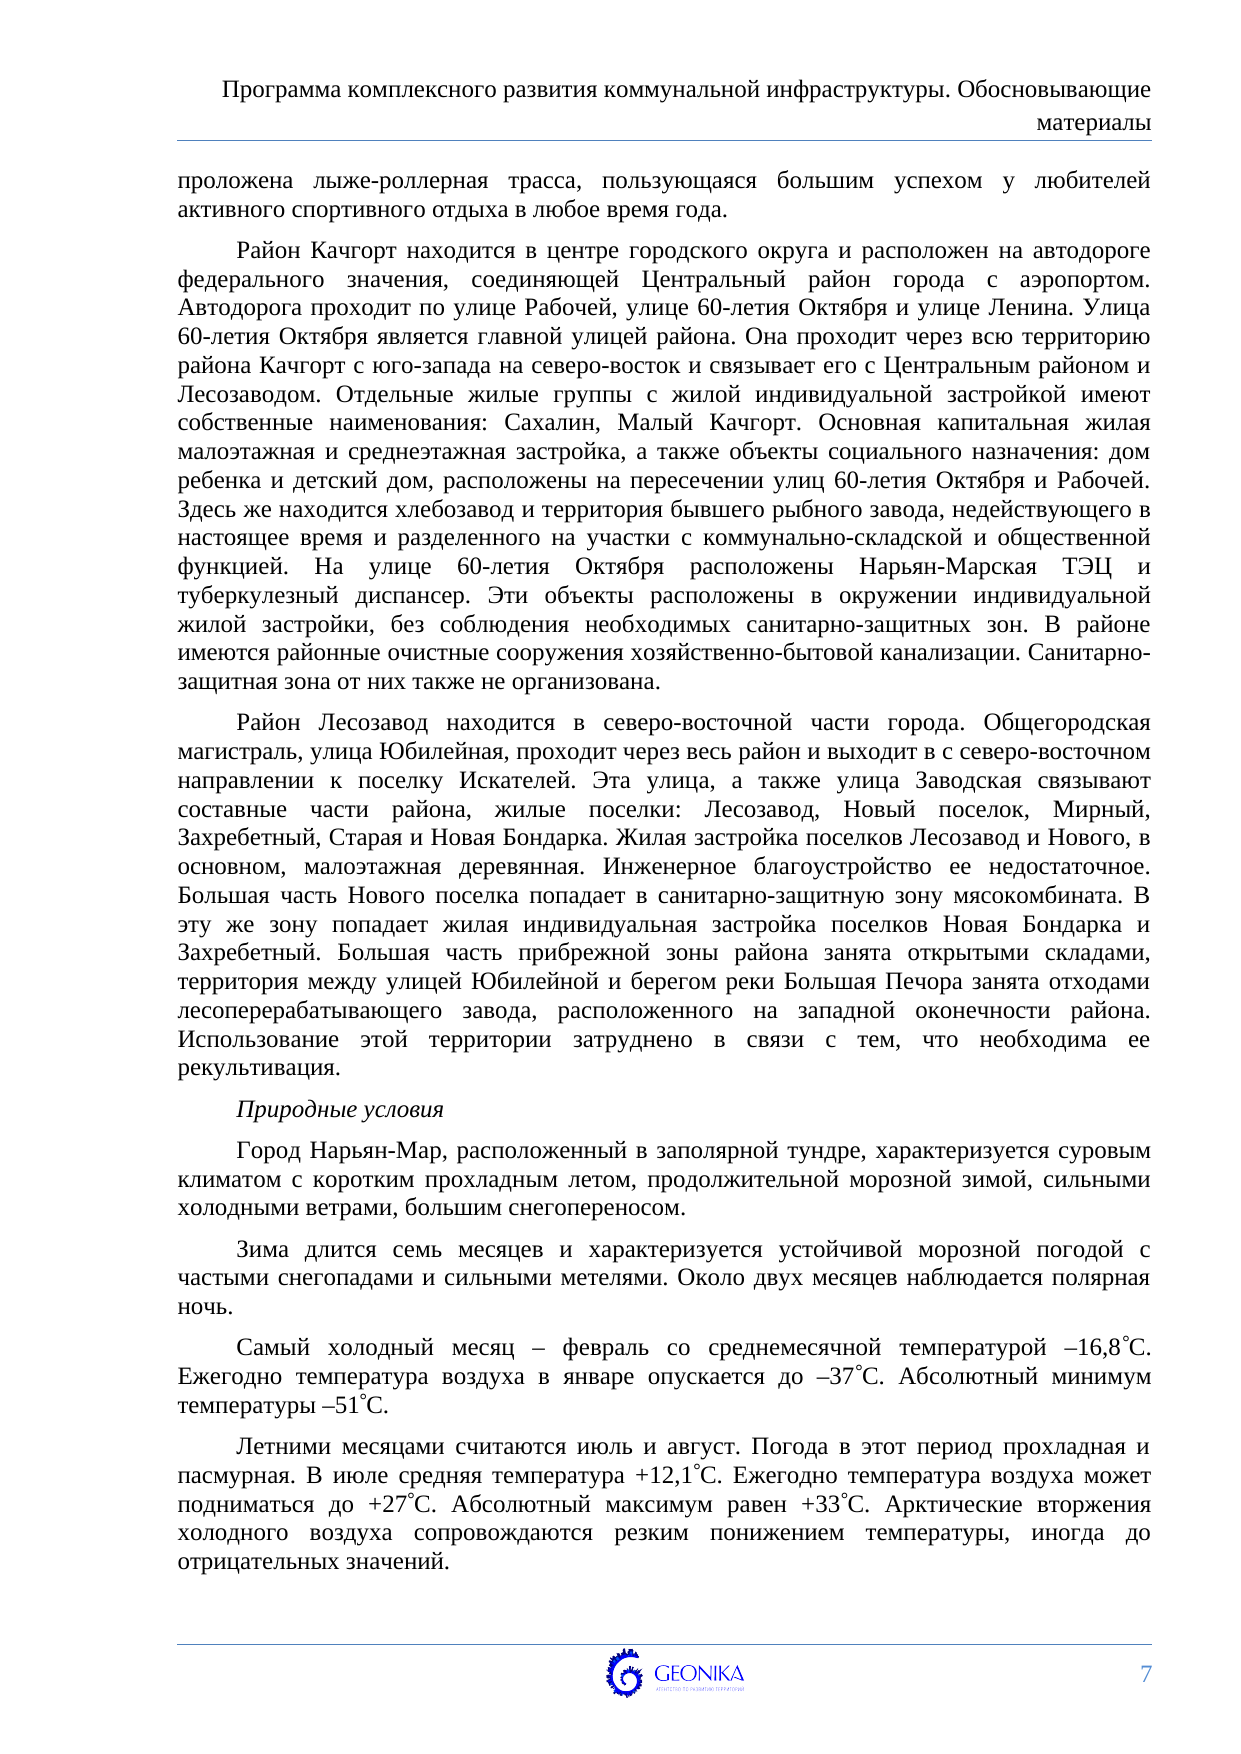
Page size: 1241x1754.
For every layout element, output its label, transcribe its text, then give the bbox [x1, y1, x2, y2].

text Природные условия [177, 1094, 1152, 1122]
text Город Нарьян-Мар, расположенный в заполярной тундре, характеризуется суровым климатом с коротким прохладным летом, продолжительной морозной зимой, сильными холодными ветрами, большим снегопереносом. [177, 1135, 1152, 1221]
text Зима длится семь месяцев и характеризуется устойчивой морозной погодой с частыми снегопадами и сильными метелями. Около двух месяцев наблюдается полярная ночь. [177, 1234, 1152, 1320]
text Самый холодный месяц – февраль со среднемесячной температурой –16,8С. Ежегодно температура воздуха в январе опускается до –37С. Абсолютный минимум температуры –51С. [177, 1332, 1152, 1419]
picture [603, 1645, 749, 1702]
text Летними месяцами считаются июль и август. Погода в этот период прохладная и пасмурная. В июле средняя температура +12,1С. Ежегодно температура воздуха может подниматься до +27С. Абсолютный максимум равен +33С. Арктические вторжения холодного воздуха сопровождаются резким понижением температуры, иногда до отрицательных значений. [177, 1431, 1152, 1575]
text Район Лесозавод находится в северо-восточной части города. Общегородская магистраль, улица Юбилейная, проходит через весь район и выходит в с северо-восточном направлении к поселку Искателей. Эта улица, а также улица Заводская связывают составные части района, жилые поселки: Лесозавод, Новый поселок, Мирный, Захребетный, Старая и Новая Бондарка. Жилая застройка поселков Лесозавод и Нового, в основном, малоэтажная деревянная. Инженерное благоустройство ее недостаточное. Большая часть Нового поселка попадает в санитарно-защитную зону мясокомбината. В эту же зону попадает жилая индивидуальная застройка поселков Новая Бондарка и Захребетный. Большая часть прибрежной зоны района занята открытыми складами, территория между улицей Юбилейной и берегом реки Большая Печора занята отходами лесоперерабатывающего завода, расположенного на западной оконечности района. Использование этой территории затруднено в связи с тем, что необходима ее рекультивация. [177, 707, 1152, 1081]
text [177, 165, 1152, 222]
text Район Качгорт находится в центре городского округа и расположен на автодороге федерального значения, соединяющей Центральный район города с аэропортом. Автодорога проходит по улице Рабочей, улице 60-летия Октября и улице Ленина. Улица 60-летия Октября является главной улицей района. Она проходит через всю территорию района Качгорт с юго-запада на северо-восток и связывает его с Центральным районом и Лесозаводом. Отдельные жилые группы с жилой индивидуальной застройкой имеют собственные наименования: Сахалин, Малый Качгорт. Основная капитальная жилая малоэтажная и среднеэтажная застройка, а также объекты социального назначения: дом ребенка и детский дом, расположены на пересечении улиц 60-летия Октября и Рабочей. Здесь же находится хлебозавод и территория бывшего рыбного завода, недействующего в настоящее время и разделенного на участки с коммунально-складской и общественной функцией. На улице 60-летия Октября расположены Нарьян-Марская ТЭЦ и туберкулезный диспансер. Эти объекты расположены в окружении индивидуальной жилой застройки, без соблюдения необходимых санитарно-защитных зон. В районе имеются районные очистные сооружения хозяйственно-бытовой канализации. Санитарно-защитная зона от них также не организована. [177, 235, 1152, 695]
